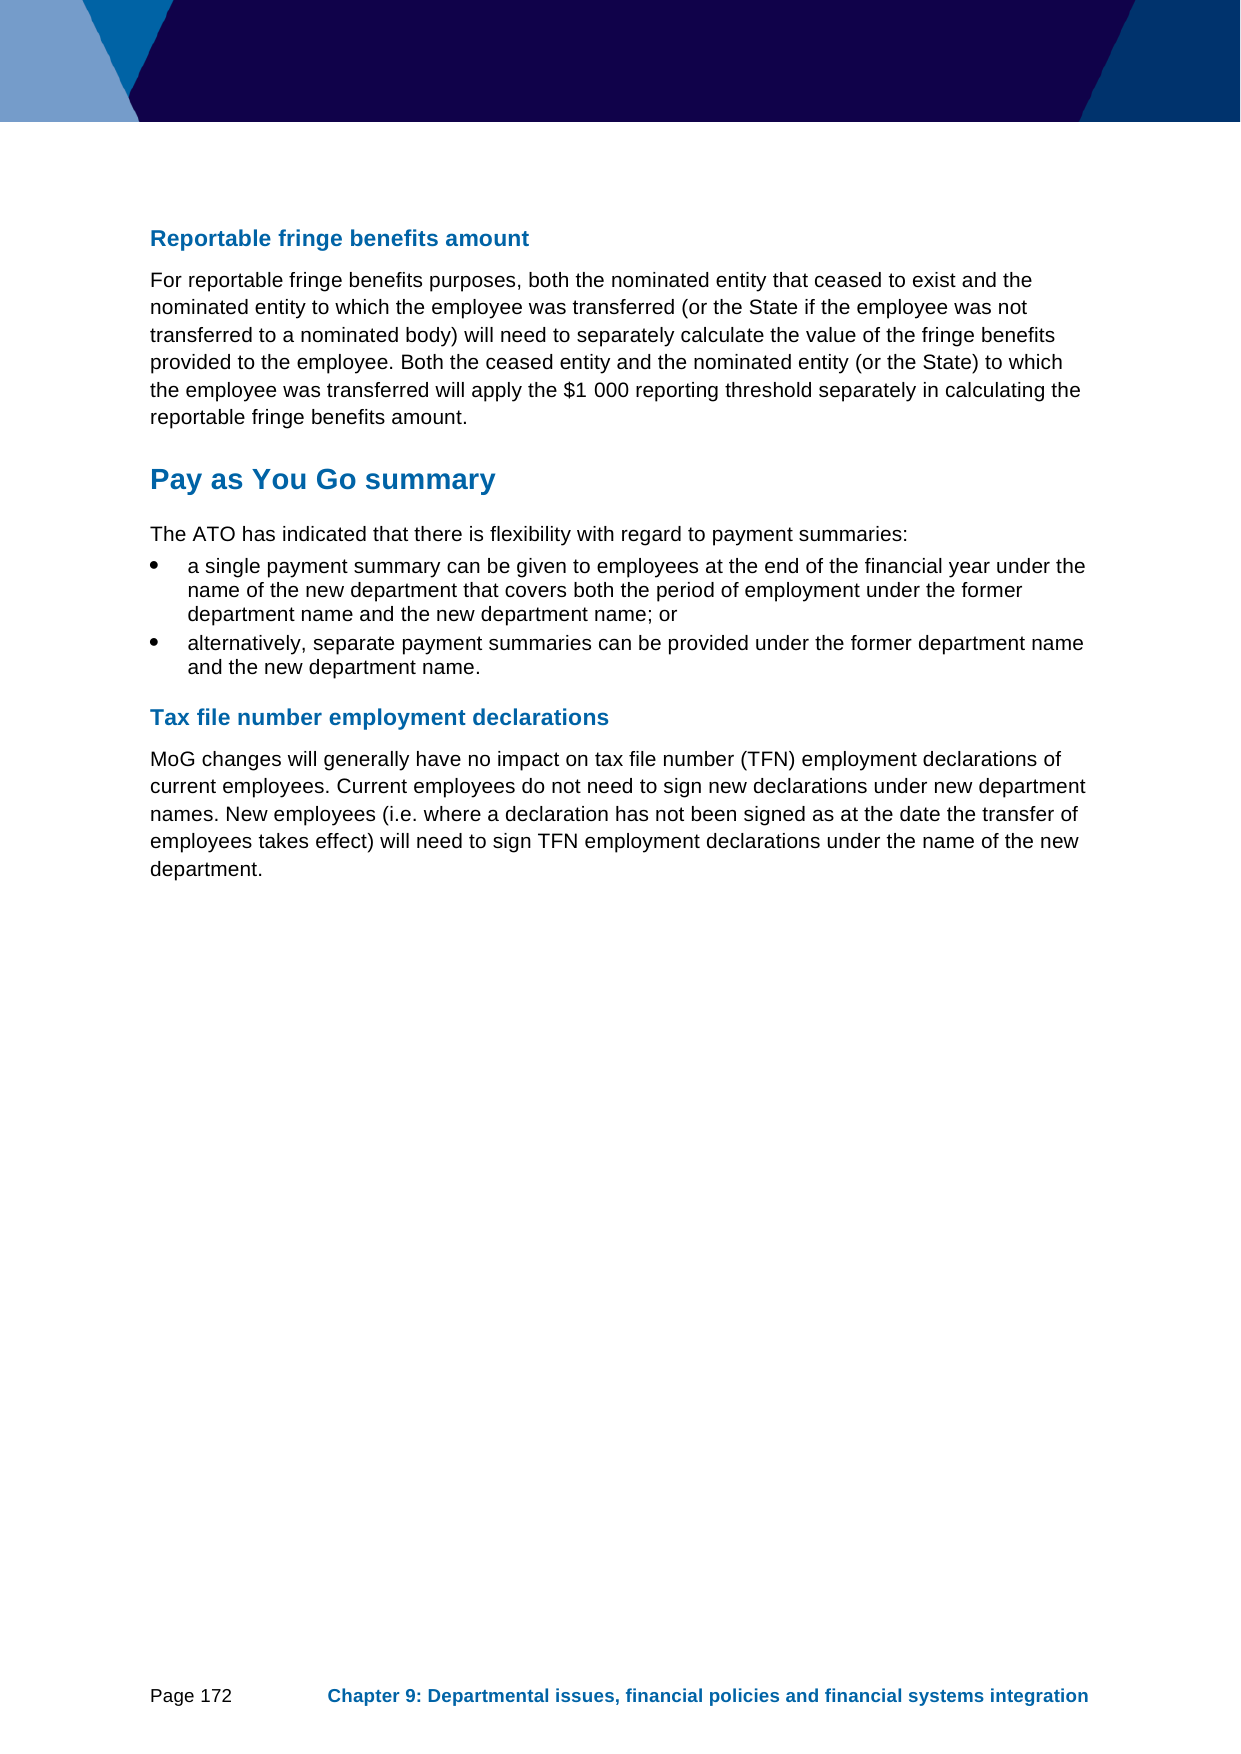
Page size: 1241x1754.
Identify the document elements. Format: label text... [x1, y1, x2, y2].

subtitle Reportable fringe benefits amount [150, 225, 1090, 251]
text The ATO has indicated that there is flexibility with regard to payment summaries: [150, 522, 1090, 546]
text a single payment summary can be given to employees at the end of the financial year under the name of the new department that covers both the period of employment under the former department name and the new department name; or [150, 554, 1090, 626]
text For reportable fringe benefits purposes, both the nominated entity that ceased to exist and the nominated entity to which the employee was transferred (or the State if the employee was not transferred to a nominated body) will need to separately calculate the value of the fringe benefits provided to the employee. Both the ceased entity and the nominated entity (or the State) to which the employee was transferred will apply the $1 000 reporting threshold separately in calculating the reportable fringe benefits amount. [150, 268, 1090, 429]
subtitle Tax file number employment declarations [150, 704, 1090, 730]
subtitle Pay as You Go summary [150, 462, 1090, 495]
text MoG changes will generally have no impact on tax file number (TFN) employment declarations of current employees. Current employees do not need to sign new declarations under new department names. New employees (i.e. where a declaration has not been signed as at the date the transfer of employees takes effect) will need to sign TFN employment declarations under the name of the new department. [150, 746, 1090, 880]
picture [0, 0, 1241, 122]
text alternatively, separate payment summaries can be provided under the former department name and the new department name. [150, 630, 1090, 679]
